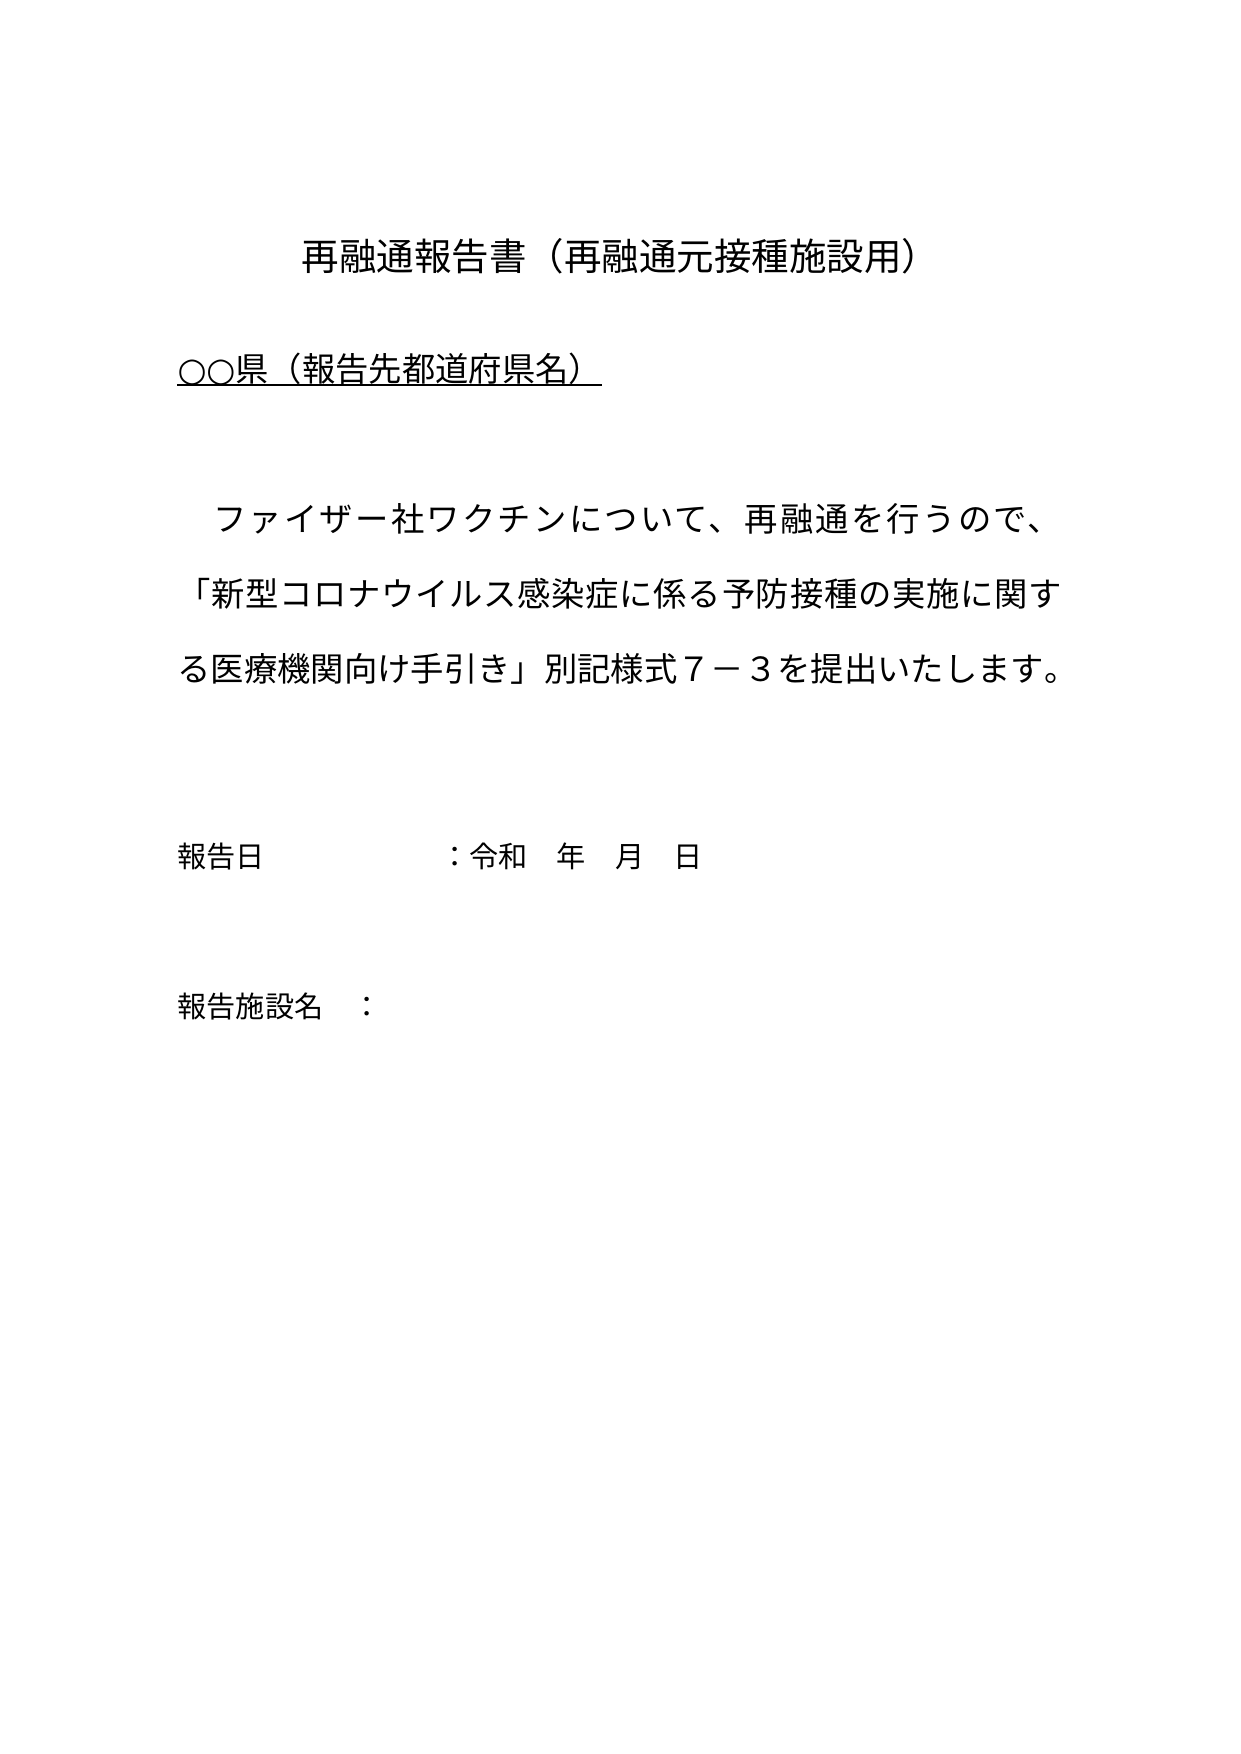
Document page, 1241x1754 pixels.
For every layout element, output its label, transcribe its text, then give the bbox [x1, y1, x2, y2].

text 報告日 ：令和 年 月 日 [177, 817, 1063, 892]
text ○○県（報告先都道府県名） [177, 329, 1063, 404]
text ファイザー社ワクチンについて、再融通を行うので、「新型コロナウイルス感染症に係る予防接種の実施に関する医療機関向け手引き」別記様式７－３を提出いたします。 [177, 479, 1063, 704]
text 報告施設名 ： [177, 967, 1063, 1042]
text 再融通報告書（再融通元接種施設用） [177, 217, 1063, 292]
